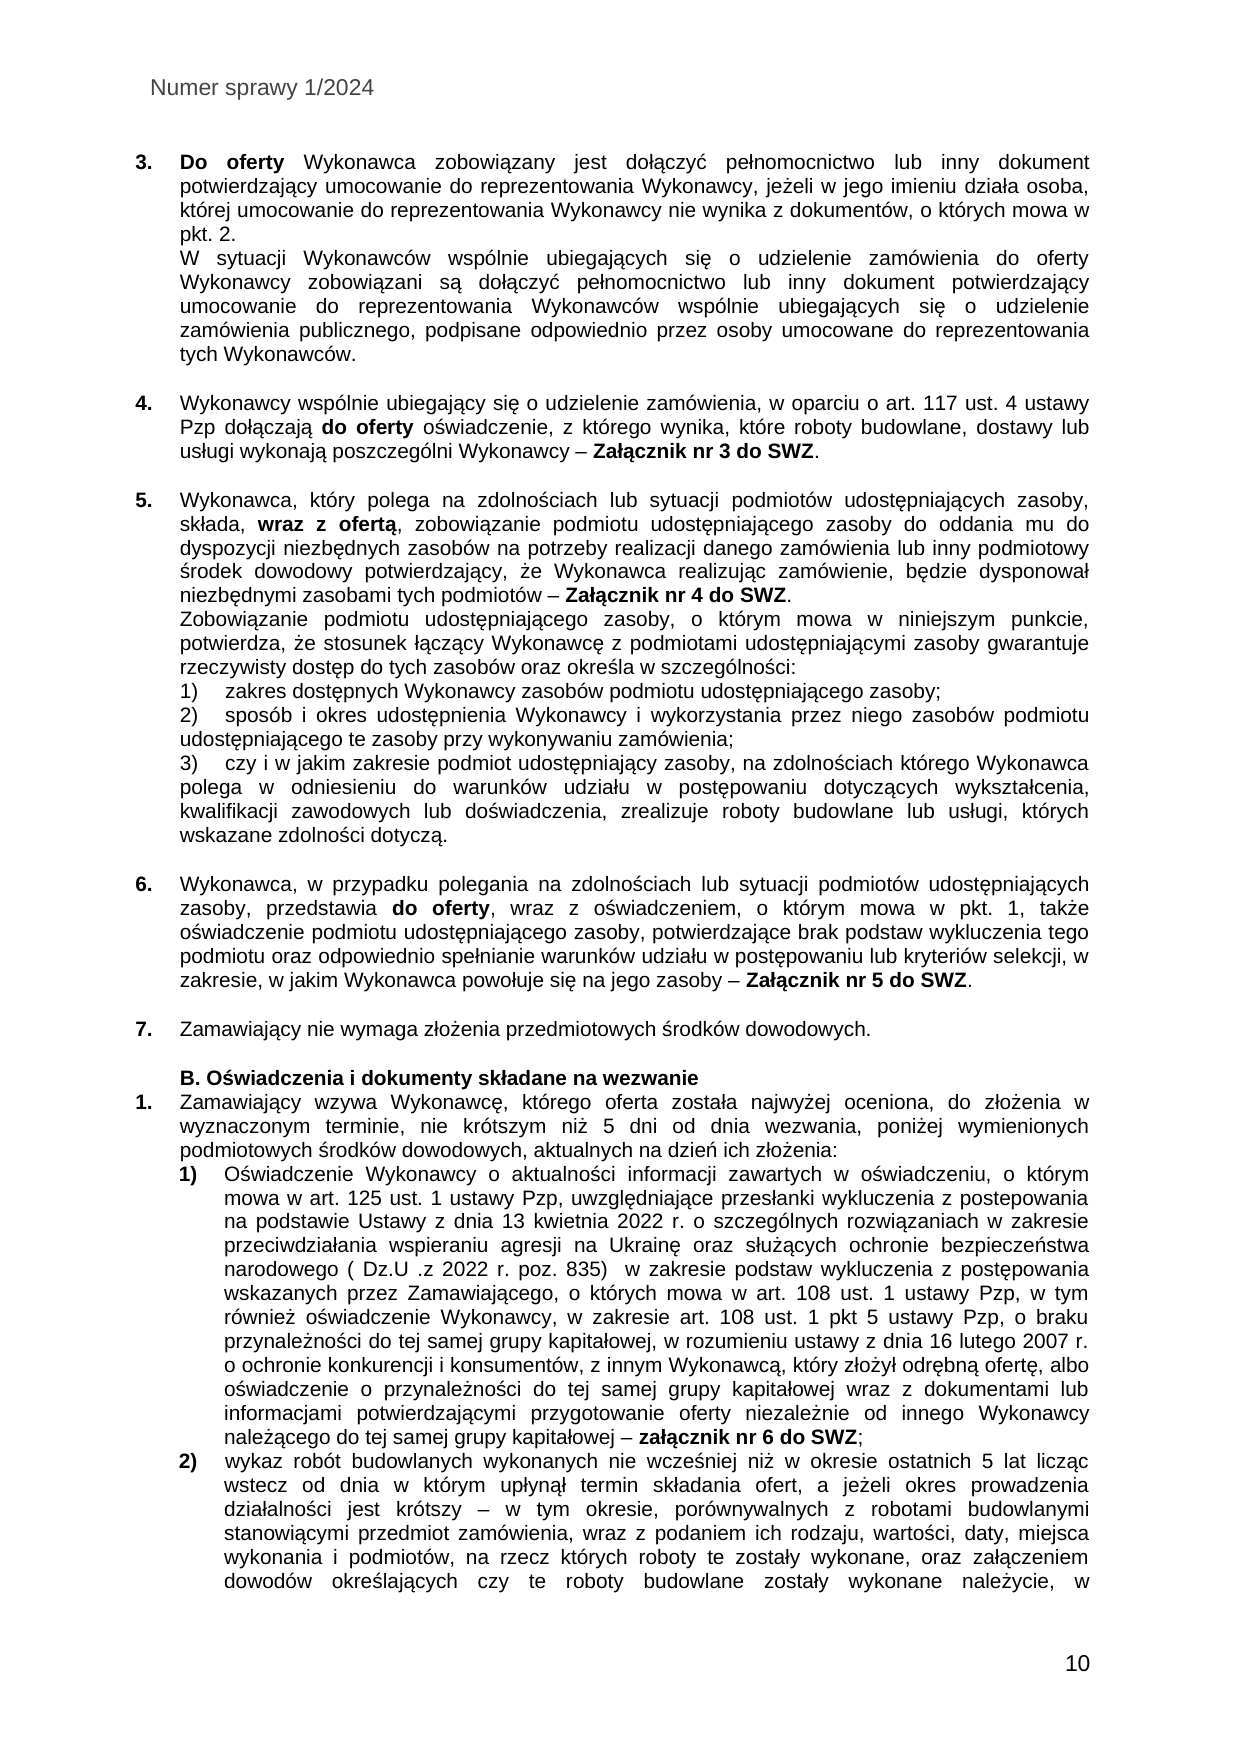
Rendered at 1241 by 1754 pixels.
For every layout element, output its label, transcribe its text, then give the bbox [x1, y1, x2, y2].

list Wykonawcy wspólnie ubiegający się o udzielenie zamówienia, w oparciu o art. 117 ust. 4 ustawy Pzp dołączają do oferty oświadczenie, z którego wynika, które roboty budowlane, dostawy lub usługi wykonają poszczególni Wykonawcy – Załącznik nr 3 do SWZ. [135, 391, 1090, 462]
list Zamawiający nie wymaga złożenia przedmiotowych środków dowodowych. [135, 1017, 1090, 1041]
list Wykonawca, w przypadku polegania na zdolnościach lub sytuacji podmiotów udostępniających zasoby, przedstawia do oferty, wraz z oświadczeniem, o którym mowa w pkt. 1, także oświadczenie podmiotu udostępniającego zasoby, potwierdzające brak podstaw wykluczenia tego podmiotu oraz odpowiednio spełnianie warunków udziału w postępowaniu lub kryteriów selekcji, w zakresie, w jakim Wykonawca powołuje się na jego zasoby – Załącznik nr 5 do SWZ. [135, 872, 1090, 992]
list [179, 1449, 1090, 1593]
text 2) sposób i okres udostępnienia Wykonawcy i wykorzystania przez niego zasobów podmiotu udostępniającego te zasoby przy wykonywaniu zamówienia; [179, 703, 1090, 751]
text Zobowiązanie podmiotu udostępniającego zasoby, o którym mowa w niniejszym punkcie, potwierdza, że stosunek łączący Wykonawcę z podmiotami udostępniającymi zasoby gwarantuje rzeczywisty dostęp do tych zasobów oraz określa w szczególności: [179, 607, 1090, 679]
list Wykonawca, który polega na zdolnościach lub sytuacji podmiotów udostępniających zasoby, składa, wraz z ofertą, zobowiązanie podmiotu udostępniającego zasoby do oddania mu do dyspozycji niezbędnych zasobów na potrzeby realizacji danego zamówienia lub inny podmiotowy środek dowodowy potwierdzający, że Wykonawca realizując zamówienie, będzie dysponował niezbędnymi zasobami tych podmiotów – Załącznik nr 4 do SWZ. [135, 487, 1090, 607]
text W sytuacji Wykonawców wspólnie ubiegających się o udzielenie zamówienia do oferty Wykonawcy zobowiązani są dołączyć pełnomocnictwo lub inny dokument potwierdzający umocowanie do reprezentowania Wykonawców wspólnie ubiegających się o udzielenie zamówienia publicznego, podpisane odpowiednio przez osoby umocowane do reprezentowania tych Wykonawców. [179, 246, 1090, 366]
list Oświadczenie Wykonawcy o aktualności informacji zawartych w oświadczeniu, o którym mowa w art. 125 ust. 1 ustawy Pzp, uwzględniające przesłanki wykluczenia z postepowania na podstawie Ustawy z dnia 13 kwietnia 2022 r. o szczególnych rozwiązaniach w zakresie przeciwdziałania wspieraniu agresji na Ukrainę oraz służących ochronie bezpieczeństwa narodowego ( Dz.U .z 2022 r. poz. 835) w zakresie podstaw wykluczenia z postępowania wskazanych przez Zamawiającego, o których mowa w art. 108 ust. 1 ustawy Pzp, w tym również oświadczenie Wykonawcy, w zakresie art. 108 ust. 1 pkt 5 ustawy Pzp, o braku przynależności do tej samej grupy kapitałowej, w rozumieniu ustawy z dnia 16 lutego 2007 r. o ochronie konkurencji i konsumentów, z innym Wykonawcą, który złożył odrębną ofertę, albo oświadczenie o przynależności do tej samej grupy kapitałowej wraz z dokumentami lub informacjami potwierdzającymi przygotowanie oferty niezależnie od innego Wykonawcy należącego do tej samej grupy kapitałowej – załącznik nr 6 do SWZ; [179, 1161, 1090, 1449]
list Zamawiający wzywa Wykonawcę, którego oferta została najwyżej oceniona, do złożenia w wyznaczonym terminie, nie krótszym niż 5 dni od dnia wezwania, poniżej wymienionych podmiotowych środków dowodowych, aktualnych na dzień ich złożenia: [135, 1089, 1090, 1161]
text B. Oświadczenia i dokumenty składane na wezwanie [179, 1066, 1090, 1089]
text 3) czy i w jakim zakresie podmiot udostępniający zasoby, na zdolnościach którego Wykonawca polega w odniesieniu do warunków udziału w postępowaniu dotyczących wykształcenia, kwalifikacji zawodowych lub doświadczenia, zrealizuje roboty budowlane lub usługi, których wskazane zdolności dotyczą. [179, 751, 1090, 847]
text 1) zakres dostępnych Wykonawcy zasobów podmiotu udostępniającego zasoby; [179, 679, 1090, 703]
list Do oferty Wykonawca zobowiązany jest dołączyć pełnomocnictwo lub inny dokument potwierdzający umocowanie do reprezentowania Wykonawcy, jeżeli w jego imieniu działa osoba, której umocowanie do reprezentowania Wykonawcy nie wynika z dokumentów, o których mowa w pkt. 2. [135, 150, 1090, 246]
